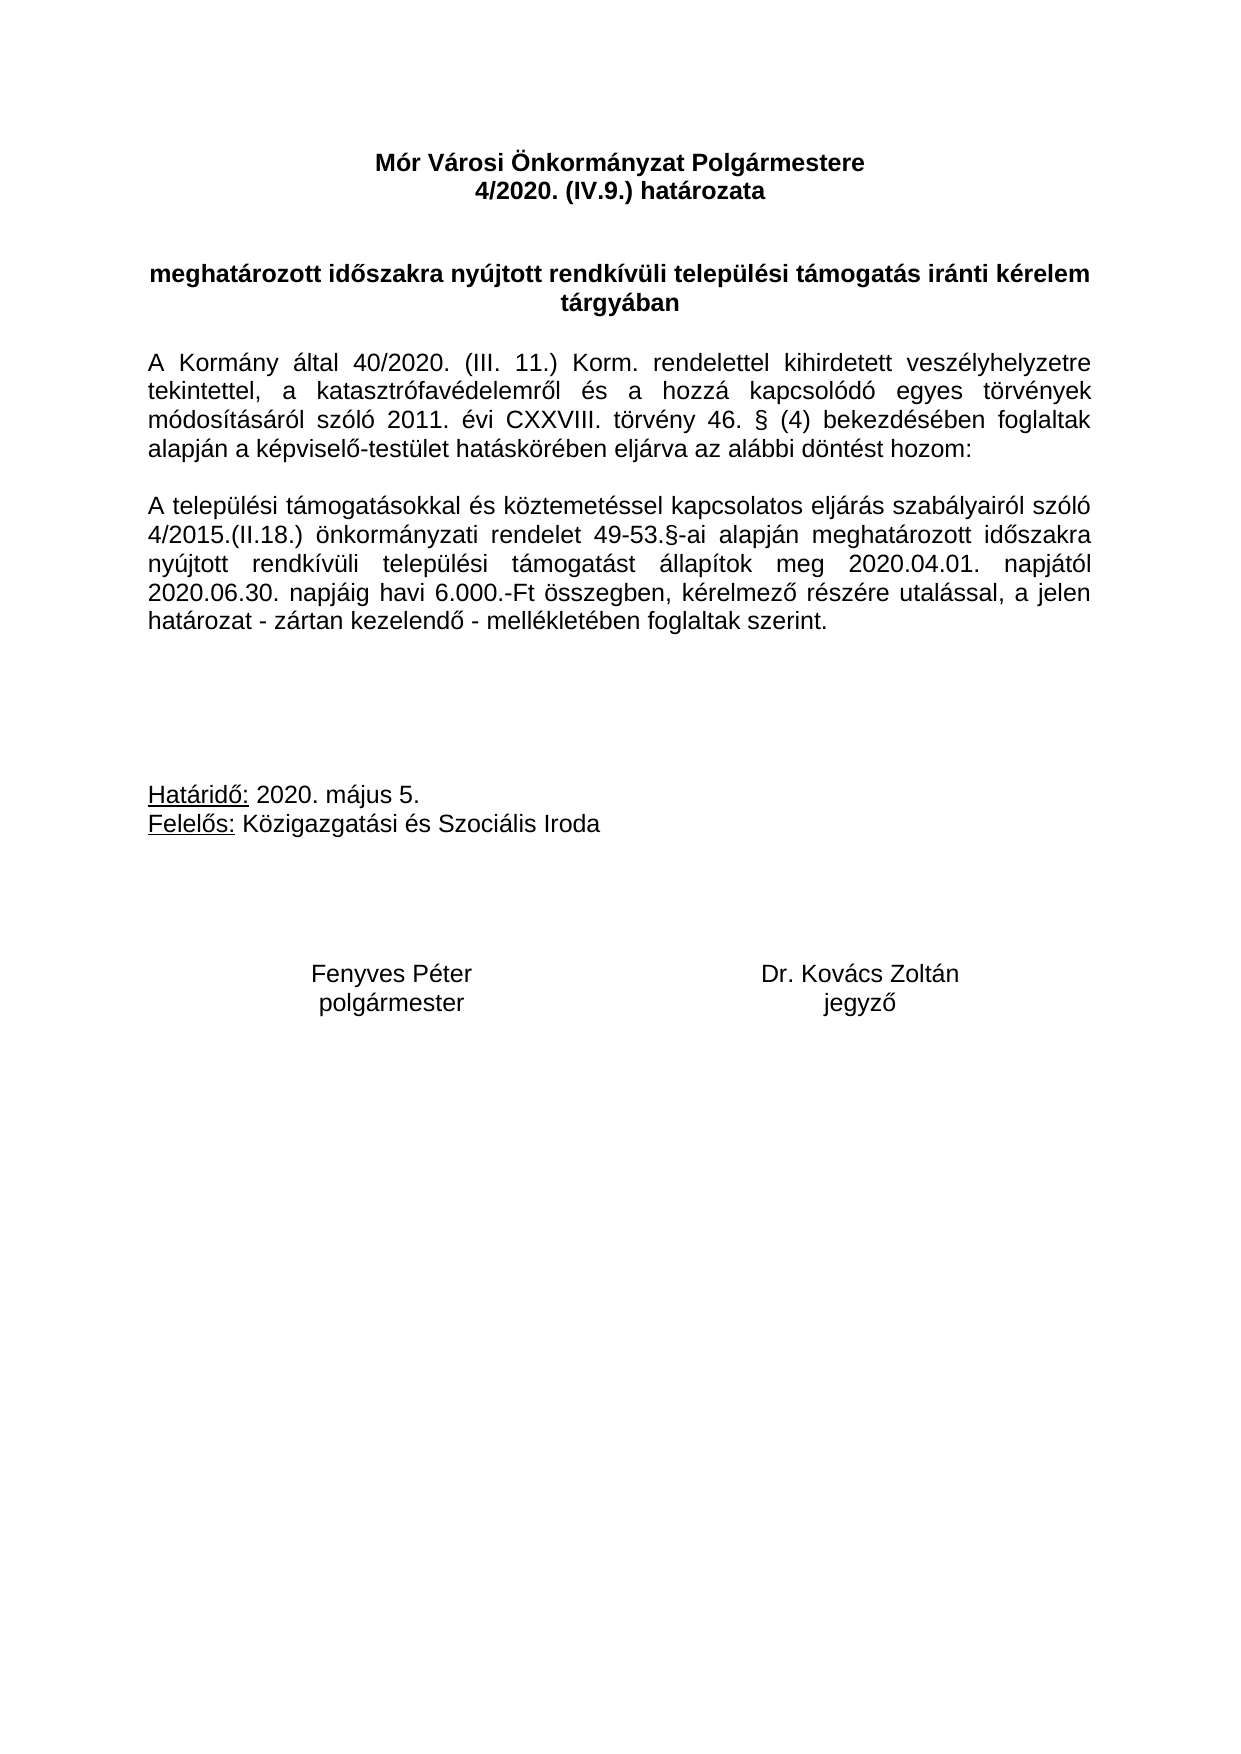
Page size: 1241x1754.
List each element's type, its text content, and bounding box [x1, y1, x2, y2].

text A Kormány által 40/2020. (III. 11.) Korm. rendelettel kihirdetett veszélyhelyzetre tekintettel, a katasztrófavédelemről és a hozzá kapcsolódó egyes törvények módosításáról szóló 2011. évi CXXVIII. törvény 46. § (4) bekezdésében foglaltak alapján a képviselő-testület hatáskörében eljárva az alábbi döntést hozom: [148, 347, 1093, 462]
text polgármester jegyző [148, 988, 1093, 1017]
text meghatározott időszakra nyújtott rendkívüli települési támogatás iránti kérelem tárgyában [148, 259, 1093, 317]
text 4/2020. (IV.9.) határozata [148, 176, 1093, 205]
text Mór Városi Önkormányzat Polgármestere [148, 148, 1093, 176]
text Fenyves Péter Dr. Kovács Zoltán [148, 959, 1093, 988]
text Határidő: 2020. május 5. [148, 781, 1093, 809]
text Felelős: Közigazgatási és Szociális Iroda [148, 809, 1093, 838]
text A települési támogatásokkal és köztemetéssel kapcsolatos eljárás szabályairól szóló 4/2015.(II.18.) önkormányzati rendelet 49-53.§-ai alapján meghatározott időszakra nyújtott rendkívüli települési támogatást állapítok meg 2020.04.01. napjától 2020.06.30. napjáig havi 6.000.-Ft összegben, kérelmező részére utalással, a jelen határozat - zártan kezelendő - mellékletében foglaltak szerint. [148, 491, 1093, 635]
